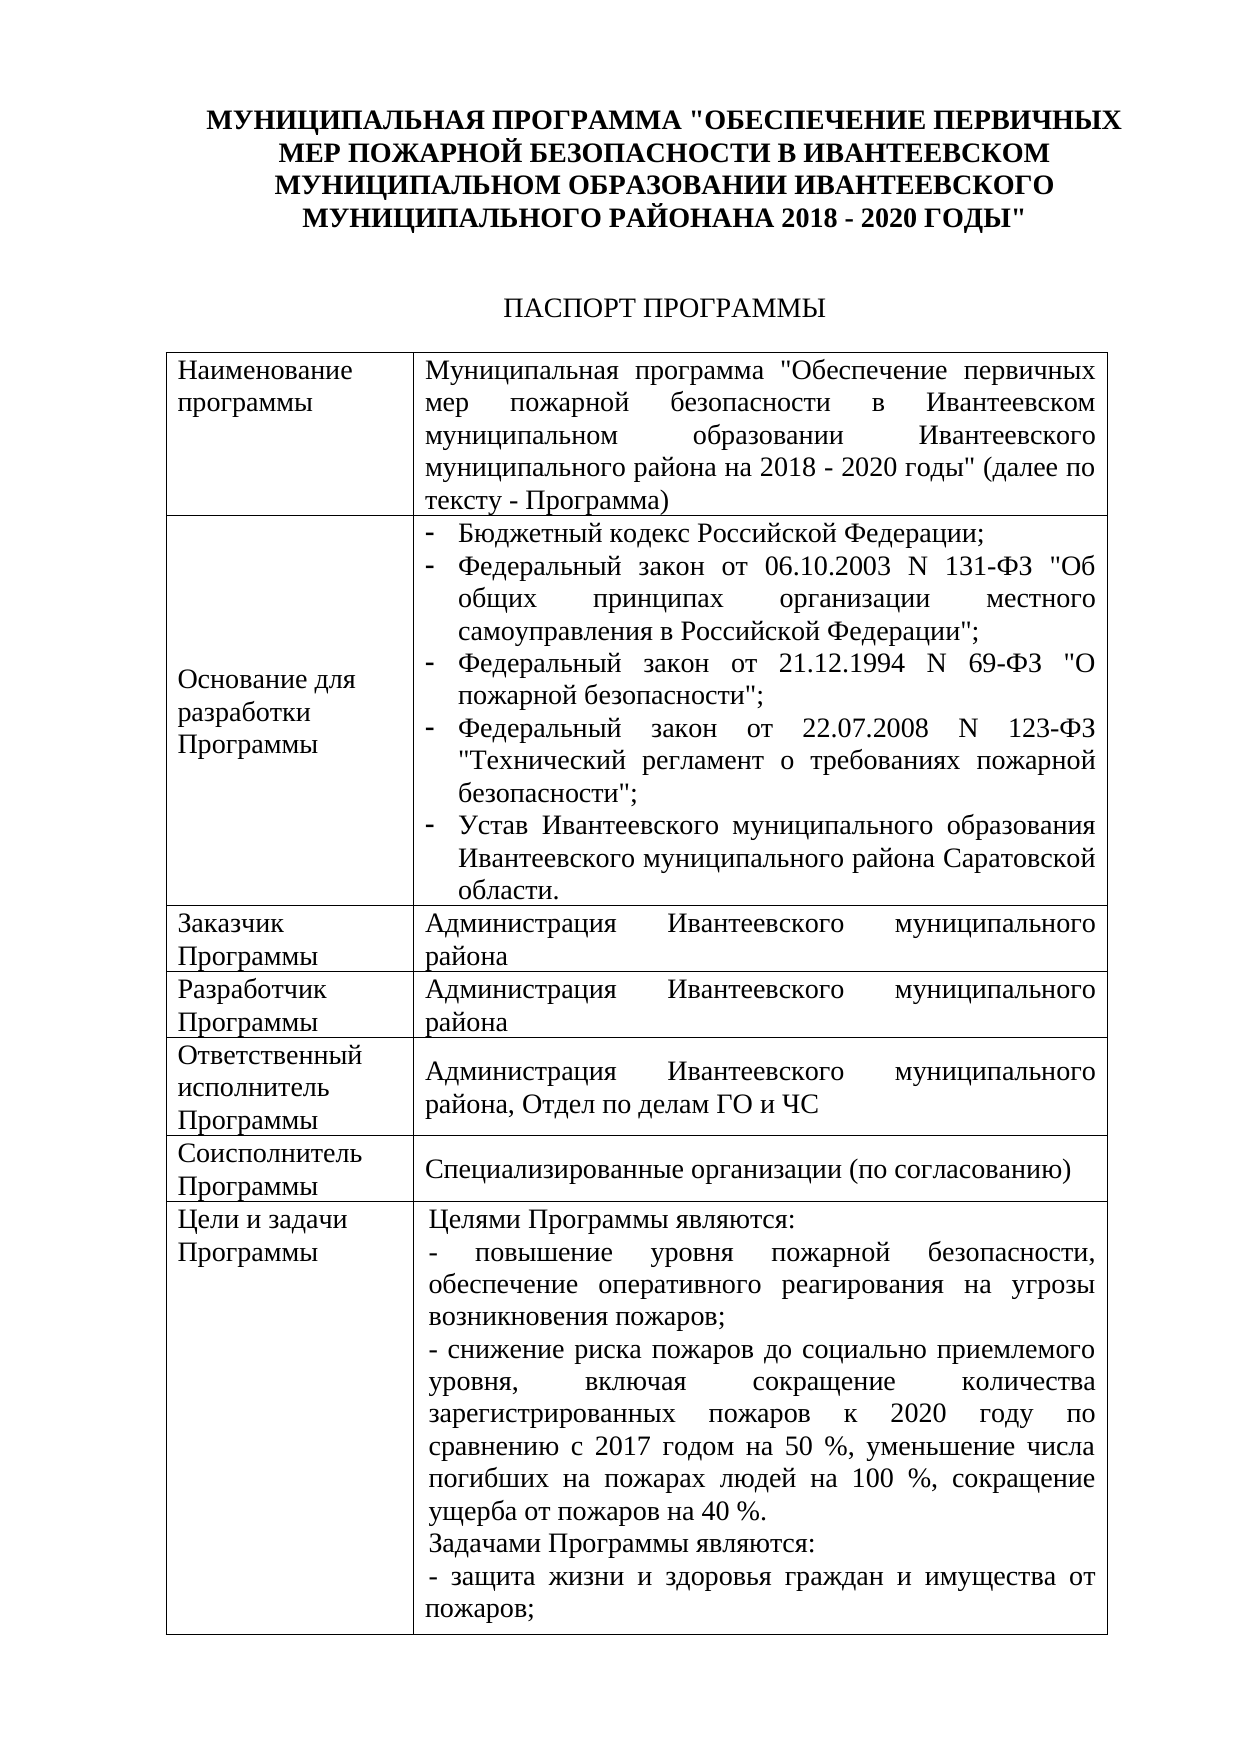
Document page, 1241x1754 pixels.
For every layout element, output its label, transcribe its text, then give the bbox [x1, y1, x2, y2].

table_cell Администрация Ивантеевского муниципального района, Отдел по делам ГО и ЧС [414, 1038, 1107, 1135]
table_cell Ответственный исполнитель Программы [167, 1038, 413, 1135]
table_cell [167, 1202, 413, 1634]
table_cell Администрация Ивантеевского муниципального района [414, 972, 1107, 1037]
table_cell Бюджетный кодекс Российской Федерации; Федеральный закон от 06.10.2003 N 131-ФЗ "Об общих принципах организации местного самоуправления в Российской Федерации"; Федеральный закон от 21.12.1994 N 69-ФЗ "О пожарной безопасности"; Федеральный закон от 22.07.2008 N 123-ФЗ "Технический регламент о требованиях пожарной безопасности"; Устав Ивантеевского муниципального образования Ивантеевского муниципального района Саратовской области. [414, 516, 1107, 905]
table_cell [414, 1202, 1107, 1634]
table_cell Специализированные организации (по согласованию) [414, 1136, 1107, 1201]
table_cell Соисполнитель Программы [167, 1136, 413, 1201]
table_header Муниципальная программа "Обеспечение первичных мер пожарной безопасности в Ивантеевском муниципальном образовании Ивантеевского муниципального района на 2018 - 2020 годы" (далее по тексту - Программа) [414, 353, 1107, 515]
table_cell Основание для разработки Программы [167, 516, 413, 905]
table_header Наименование программы [167, 353, 413, 515]
table_cell Администрация Ивантеевского муниципального района [414, 906, 1107, 971]
table_cell Разработчик Программы [167, 972, 413, 1037]
text ПАСПОРТ ПРОГРАММЫ [177, 291, 1152, 323]
table_cell Заказчик Программы [167, 906, 413, 971]
text МУНИЦИПАЛЬНАЯ ПРОГРАММА "ОБЕСПЕЧЕНИЕ ПЕРВИЧНЫХ МЕР ПОЖАРНОЙ БЕЗОПАСНОСТИ В ИВАНТЕЕВСКОМ МУНИЦИПАЛЬНОМ ОБРАЗОВАНИИ ИВАНТЕЕВСКОГО МУНИЦИПАЛЬНОГО РАЙОНАНА 2018 - 2020 ГОДЫ" [177, 103, 1152, 233]
